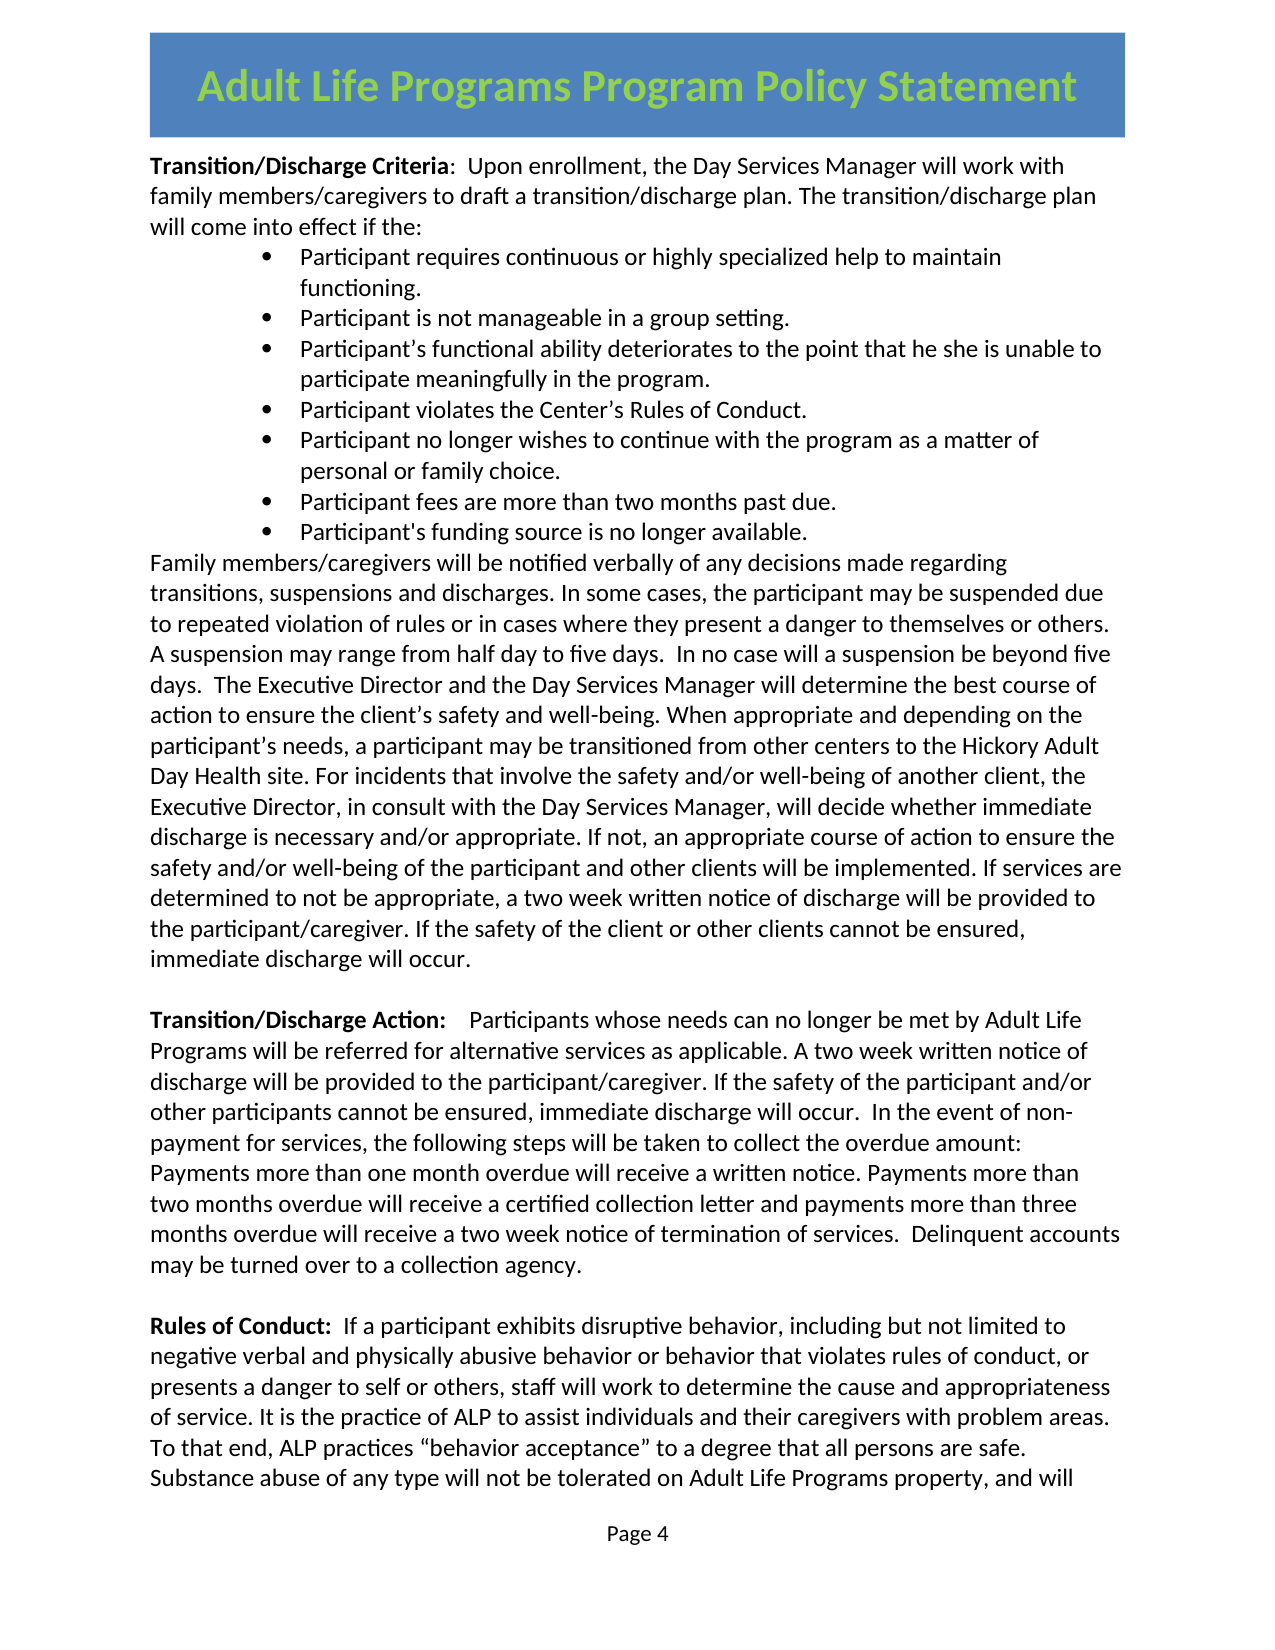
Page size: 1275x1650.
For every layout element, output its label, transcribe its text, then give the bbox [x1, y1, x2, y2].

text Transition/Discharge Action: Participants whose needs can no longer be met by Adult Life Programs will be referred for alternative services as applicable. A two week written notice of discharge will be provided to the participant/caregiver. If the safety of the participant and/or other participants cannot be ensured, immediate discharge will occur. In the event of non-payment for services, the following steps will be taken to collect the overdue amount: Payments more than one month overdue will receive a written notice. Payments more than two months overdue will receive a certified collection letter and payments more than three months overdue will receive a two week notice of termination of services. Delinquent accounts may be turned over to a collection agency. [150, 1004, 1125, 1279]
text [150, 1310, 1125, 1493]
list Participant violates the Center’s Rules of Conduct. [262, 394, 1125, 425]
list Participant is not manageable in a group setting. [262, 303, 1125, 333]
text Family members/caregivers will be notified verbally of any decisions made regarding transitions, suspensions and discharges. In some cases, the participant may be suspended due to repeated violation of rules or in cases where they present a danger to themselves or others. A suspension may range from half day to five days. In no case will a suspension be beyond five days. The Executive Director and the Day Services Manager will determine the best course of action to ensure the client’s safety and well-being. When appropriate and depending on the participant’s needs, a participant may be transitioned from other centers to the Hickory Adult Day Health site. For incidents that involve the safety and/or well-being of another client, the Executive Director, in consult with the Day Services Manager, will decide whether immediate discharge is necessary and/or appropriate. If not, an appropriate course of action to ensure the safety and/or well-being of the participant and other clients will be implemented. If services are determined to not be appropriate, a two week written notice of discharge will be provided to the participant/caregiver. If the safety of the client or other clients cannot be ensured, immediate discharge will occur. [150, 547, 1125, 974]
list Participant fees are more than two months past due. [262, 486, 1125, 516]
list Participant's funding source is no longer available. [262, 516, 1125, 547]
list Participant no longer wishes to continue with the program as a matter of personal or family choice. [262, 425, 1125, 486]
list Participant requires continuous or highly specialized help to maintain functioning. [262, 242, 1125, 303]
text Transition/Discharge Criteria: Upon enrollment, the Day Services Manager will work with family members/caregivers to draft a transition/discharge plan. The transition/discharge plan will come into effect if the: [150, 150, 1125, 242]
list Participant’s functional ability deteriorates to the point that he she is unable to participate meaningfully in the program. [262, 333, 1125, 394]
